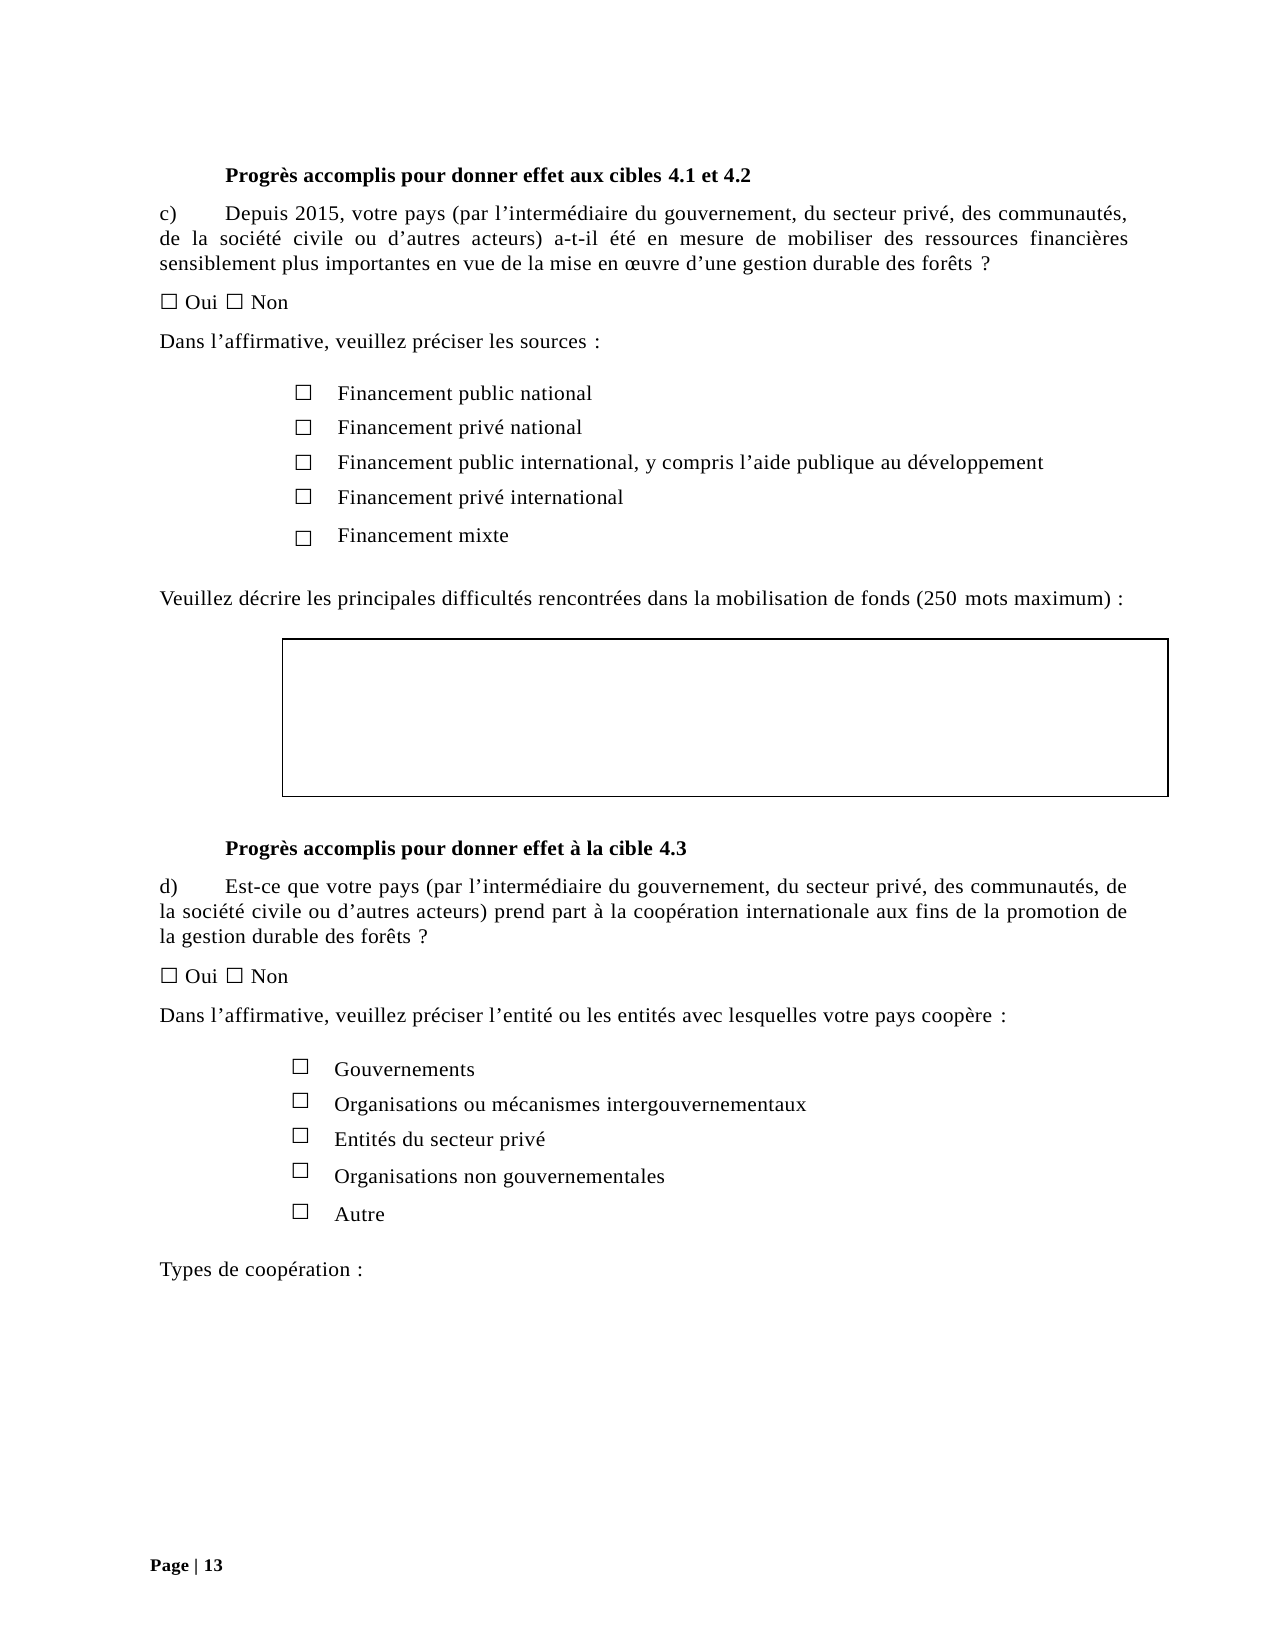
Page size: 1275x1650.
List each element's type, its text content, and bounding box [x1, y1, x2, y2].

table_cell Organisations ou mécanismes intergouvernementaux [325, 1086, 981, 1121]
table_cell ☐ [284, 413, 328, 448]
table_cell ☐ [281, 1156, 325, 1197]
table_cell Financement public international, y compris l’aide publique au développement [328, 448, 1087, 482]
table_cell ☐ [284, 483, 328, 523]
text ☐ Oui ☐ Non [159, 287, 1130, 316]
table_cell ☐ [281, 1121, 325, 1156]
table_header ☐ [281, 1052, 325, 1086]
table_cell ☐ [284, 448, 328, 482]
text Types de coopération : [159, 1256, 1130, 1281]
table_cell Organisations non gouvernementales [325, 1156, 981, 1197]
table_cell Financement mixte [328, 524, 1087, 560]
text d) Est-ce que votre pays (par l’intermédiaire du gouvernement, du secteur privé, des communautés, de la société civile ou d’autres acteurs) prend part à la coopération internationale aux fins de la promotion de la gestion durable des forêts ? [159, 873, 1130, 948]
table_header Gouvernements [325, 1052, 981, 1086]
table_cell Entités du secteur privé [325, 1121, 981, 1156]
text Dans l’affirmative, veuillez préciser les sources : [159, 328, 1130, 353]
table_cell Financement privé international [328, 483, 1087, 523]
text Progrès accomplis pour donner effet aux cibles 4.1 et 4.2 [159, 162, 1130, 187]
text Progrès accomplis pour donner effet à la cible 4.3 [159, 836, 1130, 861]
text Veuillez décrire les principales difficultés rencontrées dans la mobilisation de fonds (250 mots maximum) : [159, 585, 1130, 610]
table_header Financement public national [328, 379, 1087, 413]
table_cell Financement privé national [328, 413, 1087, 448]
table_header ☐ [284, 379, 328, 413]
table_cell ☐ [284, 524, 328, 560]
text Dans l’affirmative, veuillez préciser l’entité ou les entités avec lesquelles votre pays coopère : [159, 1002, 1130, 1027]
text c) Depuis 2015, votre pays (par l’intermédiaire du gouvernement, du secteur privé, des communautés, de la société civile ou d’autres acteurs) a-t-il été en mesure de mobiliser des ressources financières sensiblement plus importantes en vue de la mise en œuvre d’une gestion durable des forêts ? [159, 200, 1130, 275]
table_cell Autre [325, 1197, 981, 1231]
text ☐ Oui ☐ Non [159, 961, 1130, 989]
table_cell ☐ [281, 1086, 325, 1121]
table_cell ☐ [281, 1197, 325, 1231]
